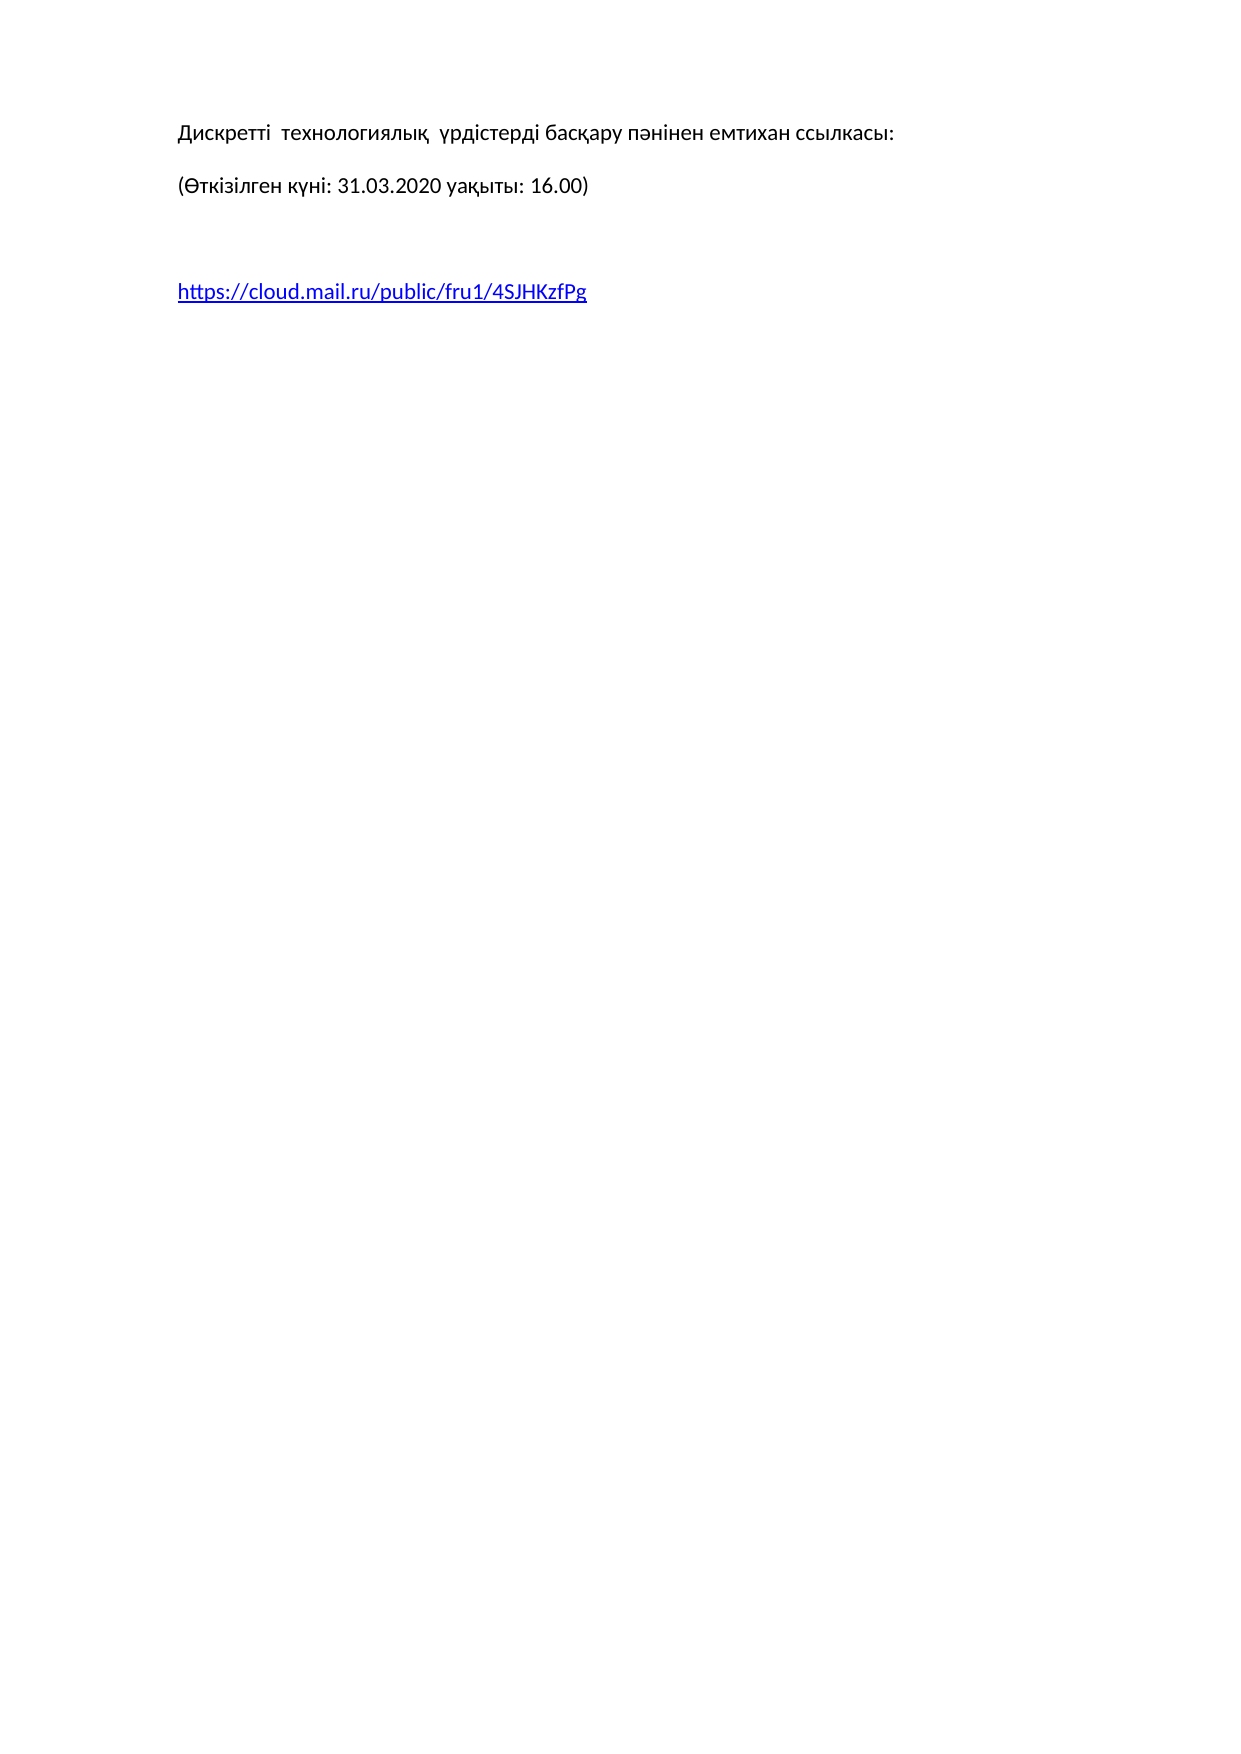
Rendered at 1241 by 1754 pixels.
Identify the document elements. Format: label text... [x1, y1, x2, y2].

text https://cloud.mail.ru/public/fru1/4SJHKzfPg [177, 277, 1152, 305]
text Дискретті технологиялық үрдістерді басқару пәнінен емтихан ссылкасы: [177, 118, 1152, 146]
text (Өткізілген күні: 31.03.2020 уақыты: 16.00) [177, 171, 1152, 199]
